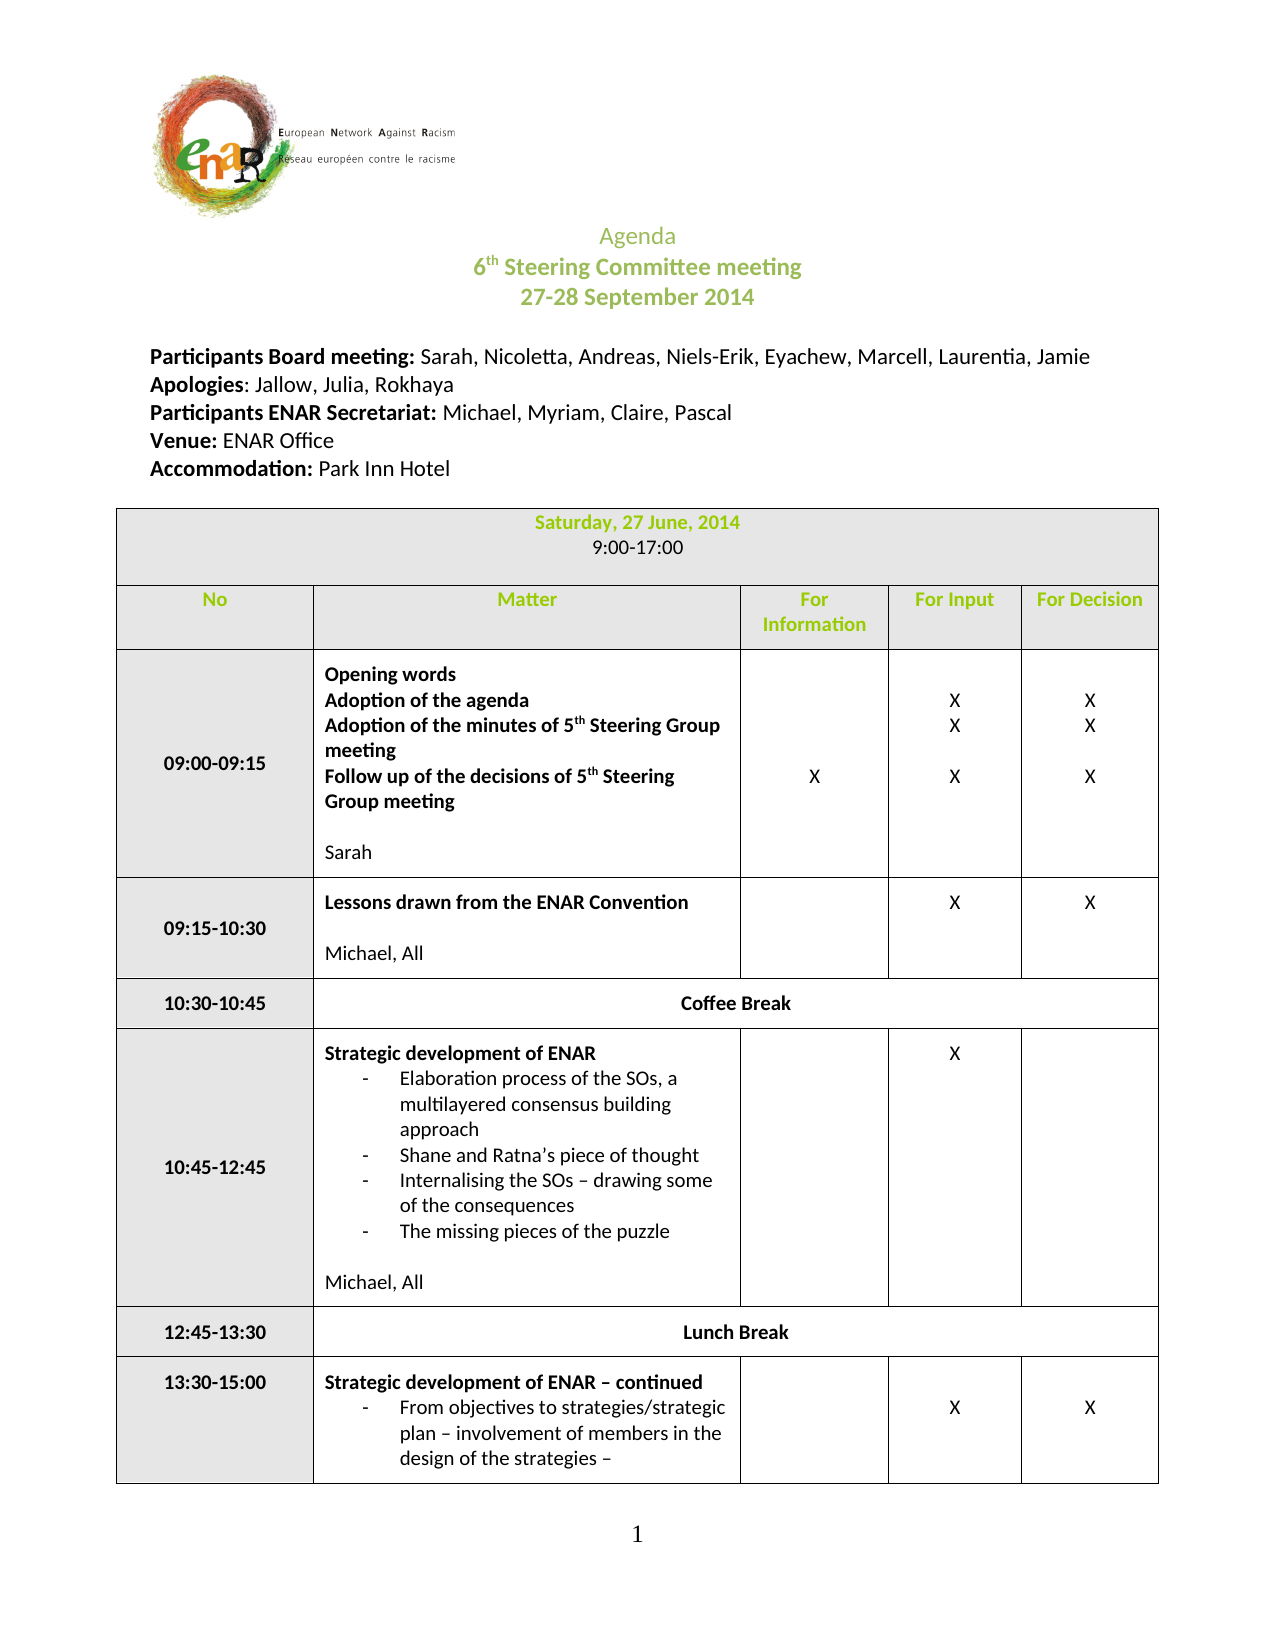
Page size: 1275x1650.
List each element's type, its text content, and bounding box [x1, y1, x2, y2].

table_cell X [889, 1029, 1021, 1306]
picture [150, 73, 455, 221]
table_cell 12:45-13:30 [117, 1307, 313, 1356]
table_cell X [889, 878, 1021, 977]
table_cell [1022, 1029, 1158, 1306]
table_cell Lessons drawn from the ENAR Convention Michael, All [314, 878, 740, 977]
table_cell For Information [741, 586, 888, 649]
table_cell Coffee Break [314, 979, 1158, 1027]
table_cell [741, 1029, 888, 1306]
text 27-28 September 2014 [150, 281, 1125, 312]
text 6th Steering Committee meeting [150, 251, 1125, 281]
table_cell For Decision [1022, 586, 1158, 649]
table_cell No [117, 586, 313, 649]
table_cell 10:45-12:45 [117, 1029, 313, 1306]
table_cell 13:30-15:00 [117, 1357, 313, 1482]
table_cell Strategic development of ENAR Elaboration process of the SOs, a multilayered consensus building approach Shane and Ratna’s piece of thought Internalising the SOs – drawing some of the consequences The missing pieces of the puzzle Michael, All [314, 1029, 740, 1306]
text Apologies: Jallow, Julia, Rokhaya [150, 370, 1125, 398]
table_cell 09:15-10:30 [117, 878, 313, 977]
text Participants Board meeting: Sarah, Nicoletta, Andreas, Niels-Erik, Eyachew, Marcell, Laurentia, Jamie [150, 342, 1125, 370]
table_cell X [1022, 1357, 1158, 1482]
table_cell Lunch Break [314, 1307, 1158, 1356]
table_cell X X X [1022, 650, 1158, 877]
table_cell [741, 1357, 888, 1482]
table_cell [741, 878, 888, 977]
text Participants ENAR Secretariat: Michael, Myriam, Claire, Pascal [150, 398, 1125, 426]
table_cell Opening words Adoption of the agenda Adoption of the minutes of 5th Steering Group meeting Follow up of the decisions of 5th Steering Group meeting Sarah [314, 650, 740, 877]
table_cell 09:00-09:15 [117, 650, 313, 877]
table_cell For Input [889, 586, 1021, 649]
text Venue: ENAR Office [150, 426, 1125, 454]
table_cell Matter [314, 586, 740, 649]
table_header Saturday, 27 June, 2014 9:00-17:00 [117, 509, 1158, 585]
table_cell 10:30-10:45 [117, 979, 313, 1027]
text Accommodation: Park Inn Hotel [150, 454, 1125, 482]
table_cell X [741, 650, 888, 877]
table_cell X [1022, 878, 1158, 977]
table_cell X X X [889, 650, 1021, 877]
table_cell X [889, 1357, 1021, 1482]
subtitle Agenda [150, 220, 1125, 251]
